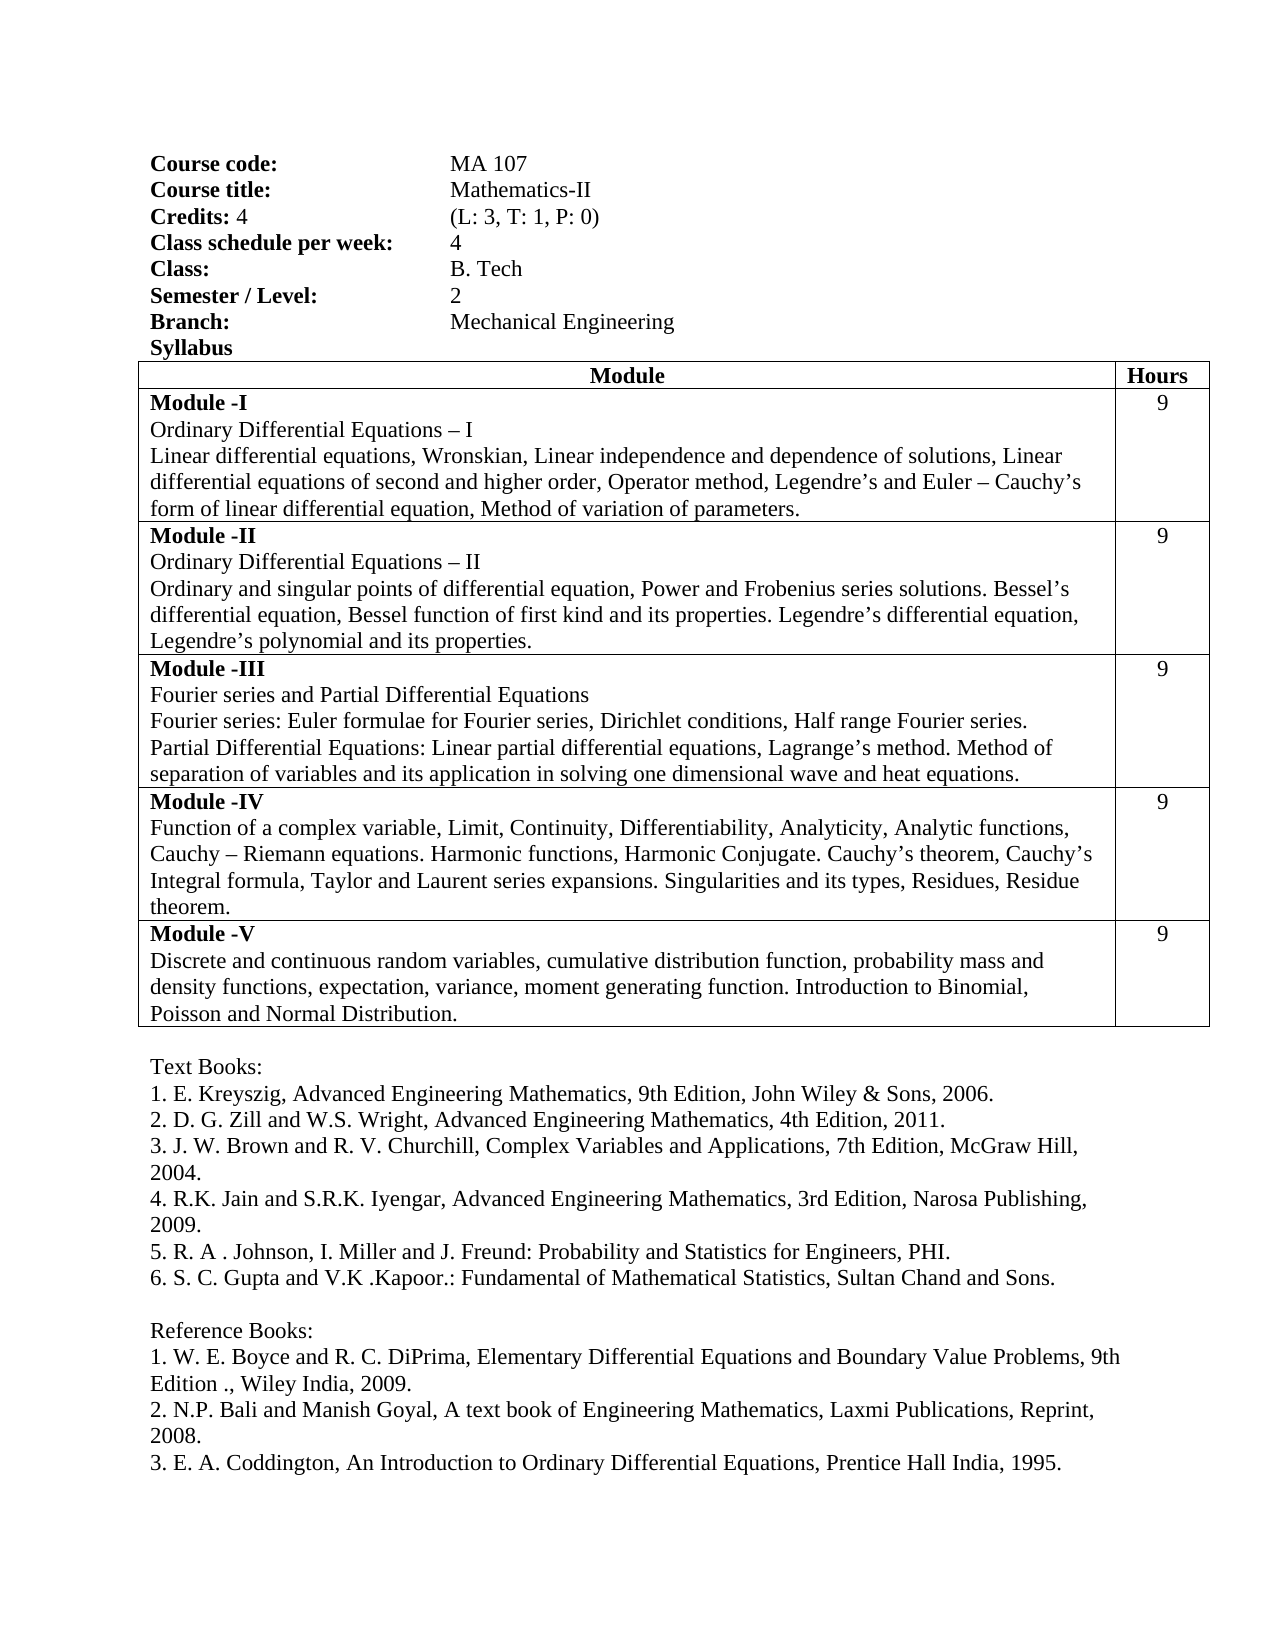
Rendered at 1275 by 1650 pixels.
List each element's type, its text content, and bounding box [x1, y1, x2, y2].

text Course title: Mathematics-II [150, 176, 1125, 203]
text 5. R. A . Johnson, I. Miller and J. Freund: Probability and Statistics for Engineers, PHI. [150, 1238, 1125, 1264]
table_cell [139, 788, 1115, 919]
text Reference Books: [150, 1317, 1125, 1343]
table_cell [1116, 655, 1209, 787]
text 2. D. G. Zill and W.S. Wright, Advanced Engineering Mathematics, 4th Edition, 2011. [150, 1106, 1125, 1132]
text Text Books: [150, 1053, 1125, 1080]
text 1. E. Kreyszig, Advanced Engineering Mathematics, 9th Edition, John Wiley & Sons, 2006. [150, 1080, 1125, 1106]
text Syllabus [150, 334, 1125, 361]
text 6. S. C. Gupta and V.K .Kapoor.: Fundamental of Mathematical Statistics, Sultan Chand and Sons. [150, 1264, 1125, 1291]
text Class schedule per week: 4 [150, 229, 1125, 255]
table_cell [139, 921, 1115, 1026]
text 4. R.K. Jain and S.R.K. Iyengar, Advanced Engineering Mathematics, 3rd Edition, Narosa Publishing, 2009. [150, 1185, 1125, 1238]
text 1. W. E. Boyce and R. C. DiPrima, Elementary Differential Equations and Boundary Value Problems, 9th Edition ., Wiley India, 2009. [150, 1343, 1125, 1396]
text Class: B. Tech [150, 255, 1125, 282]
text 2. N.P. Bali and Manish Goyal, A text book of Engineering Mathematics, Laxmi Publications, Reprint, 2008. [150, 1396, 1125, 1449]
text Branch: Mechanical Engineering [150, 308, 1125, 334]
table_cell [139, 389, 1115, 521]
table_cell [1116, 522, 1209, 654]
table_header Module [139, 362, 1115, 388]
text Course code: MA 107 [150, 150, 1125, 176]
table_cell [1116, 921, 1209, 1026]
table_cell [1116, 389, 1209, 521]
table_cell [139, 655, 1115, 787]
text 3. J. W. Brown and R. V. Churchill, Complex Variables and Applications, 7th Edition, McGraw Hill, 2004. [150, 1132, 1125, 1185]
text Semester / Level: 2 [150, 282, 1125, 308]
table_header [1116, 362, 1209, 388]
text Credits: 4 (L: 3, T: 1, P: 0) [150, 203, 1125, 229]
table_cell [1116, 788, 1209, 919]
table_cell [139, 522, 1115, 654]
text 3. E. A. Coddington, An Introduction to Ordinary Differential Equations, Prentice Hall India, 1995. [150, 1449, 1125, 1475]
